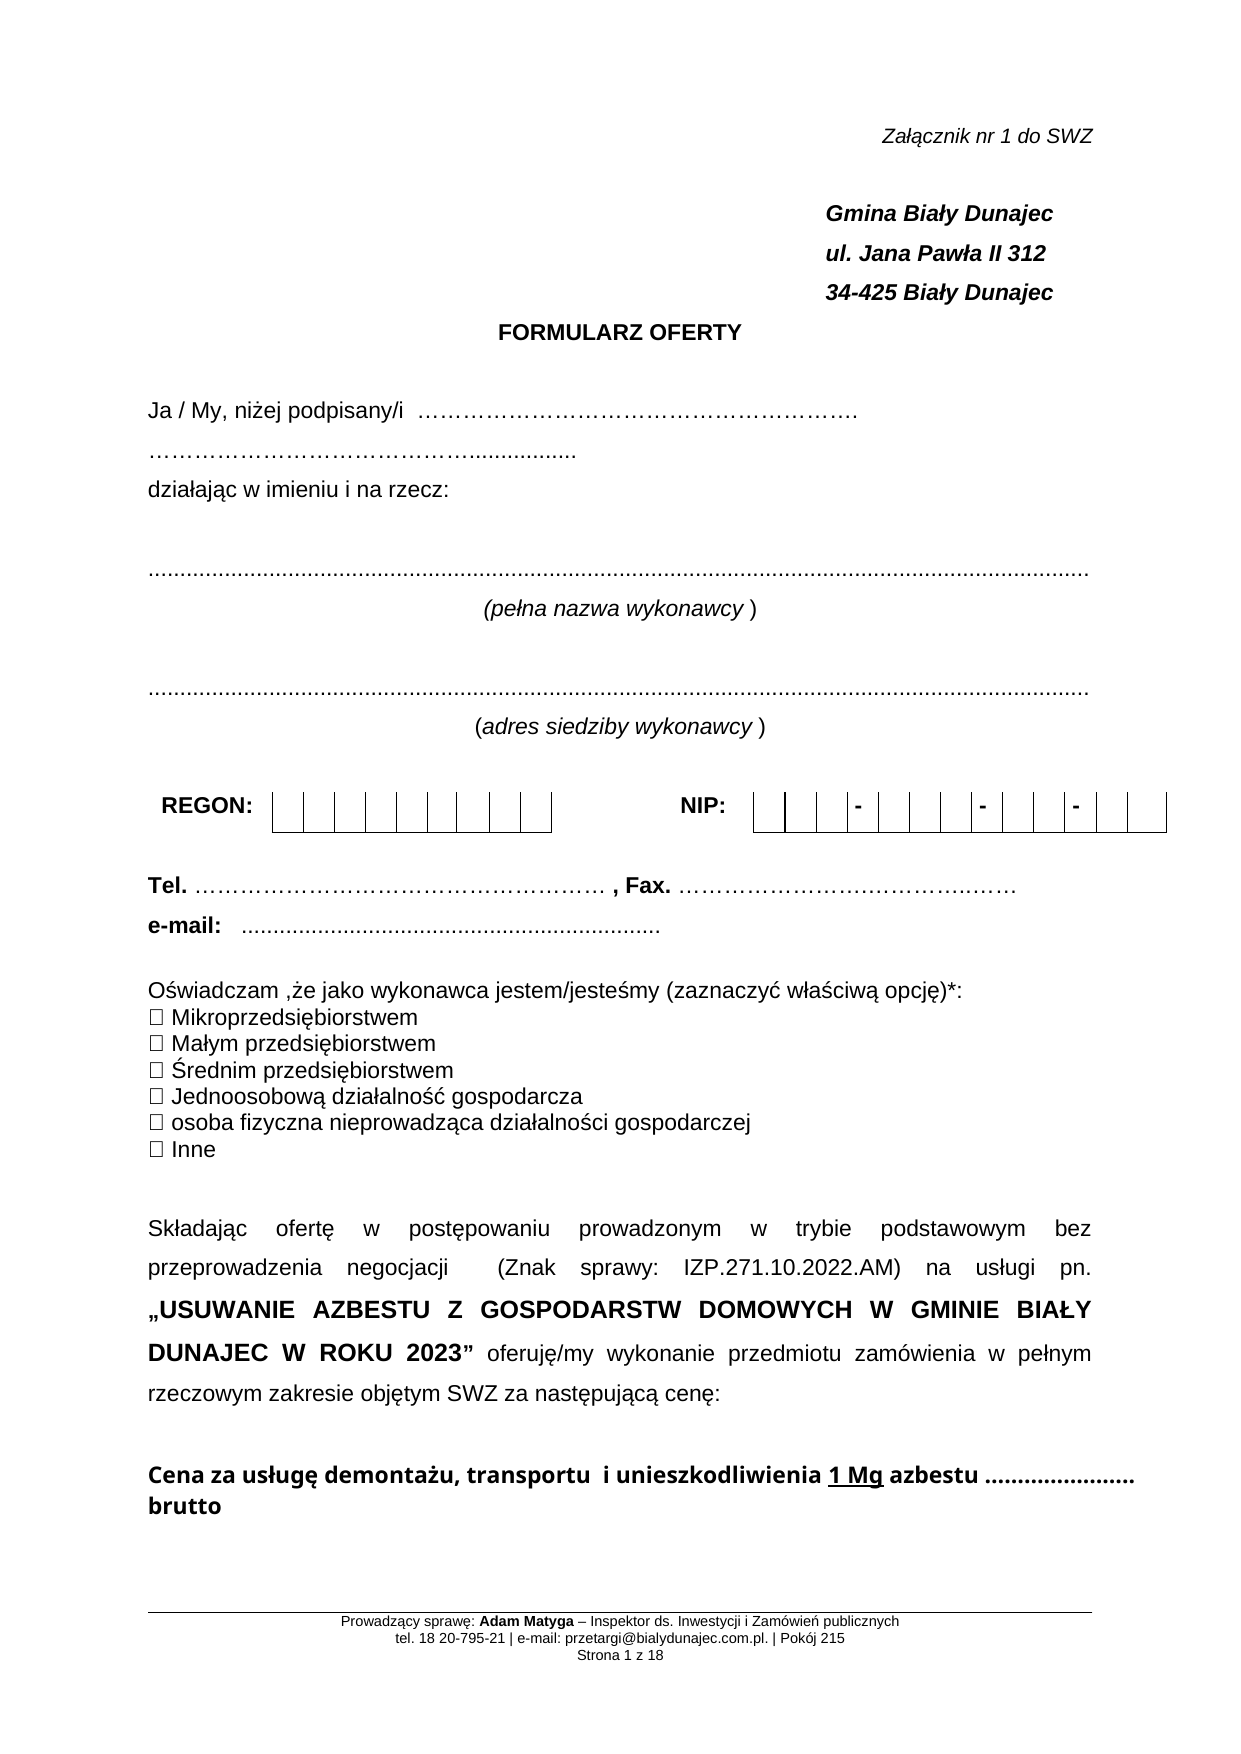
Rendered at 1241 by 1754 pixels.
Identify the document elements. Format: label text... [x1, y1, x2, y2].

table_header [817, 792, 847, 832]
text Cena za usługę demontażu, transportu i unieszkodliwienia 1 Mg azbestu ………………….. brutto [148, 1459, 1181, 1521]
table_header [490, 792, 520, 832]
text .................................................................................................................................................... [148, 674, 1092, 700]
table_header [1128, 792, 1166, 832]
text  Małym przedsiębiorstwem [148, 1030, 1092, 1057]
table_header [273, 792, 303, 832]
text  Średnim przedsiębiorstwem [148, 1057, 1092, 1083]
table_header [910, 792, 940, 832]
text działając w imieniu i na rzecz: [148, 476, 1092, 503]
table_header - [1065, 792, 1096, 832]
text  Inne [148, 1136, 1092, 1162]
table_header NIP: [552, 792, 753, 832]
table_header [366, 792, 396, 832]
table_header [1097, 792, 1127, 832]
text  Jednoosobową działalność gospodarcza [148, 1083, 1092, 1109]
table_header [754, 792, 784, 832]
table_header [941, 792, 971, 832]
text 34-425 Biały Dunajec [724, 279, 1092, 305]
text Tel. ……………………………………………… , Fax. …………………….…………..…… [148, 872, 1092, 898]
table_header - [848, 792, 878, 832]
text  Mikroprzedsiębiorstwem [148, 1004, 1092, 1030]
table_header [1003, 792, 1033, 832]
table_header - [972, 792, 1002, 832]
text Załącznik nr 1 do SWZ [148, 124, 1092, 148]
text  osoba fizyczna nieprowadząca działalności gospodarczej [148, 1109, 1092, 1136]
table_header [428, 792, 456, 832]
table_header [1034, 792, 1064, 832]
table_header [397, 792, 427, 832]
table_header [304, 792, 334, 832]
text FORMULARZ OFERTY [148, 318, 1092, 345]
text e-mail: .................................................................. [148, 912, 1092, 938]
text .................................................................................................................................................... [148, 555, 1092, 582]
text (pełna nazwa wykonawcy ) [148, 595, 1092, 621]
text (adres siedziby wykonawcy ) [148, 713, 1092, 739]
table_header [457, 792, 489, 832]
table_header [879, 792, 909, 832]
table_header [335, 792, 365, 832]
text Ja / My, niżej podpisany/i ………………………………………………….……………………………………................. [148, 397, 1092, 463]
text Gmina Biały Dunajec [724, 200, 1092, 226]
table_header [786, 792, 816, 832]
text Oświadczam ,że jako wykonawca jestem/jesteśmy (zaznaczyć właściwą opcję)*: [148, 977, 1092, 1004]
table_header REGON: [148, 792, 272, 832]
text ul. Jana Pawła II 312 [724, 239, 1092, 266]
text Składając ofertę w postępowaniu prowadzonym w trybie podstawowym bez przeprowadzenia negocjacji (Znak sprawy: IZP.271.10.2022.AM) na usługi pn. „USUWANIE AZBESTU Z GOSPODARSTW DOMOWYCH W GMINIE BIAŁY DUNAJEC W ROKU 2023” oferuję/my wykonanie przedmiotu zamówienia w pełnym rzeczowym zakresie objętym SWZ za następującą cenę: [148, 1215, 1092, 1406]
table_header [521, 792, 551, 832]
